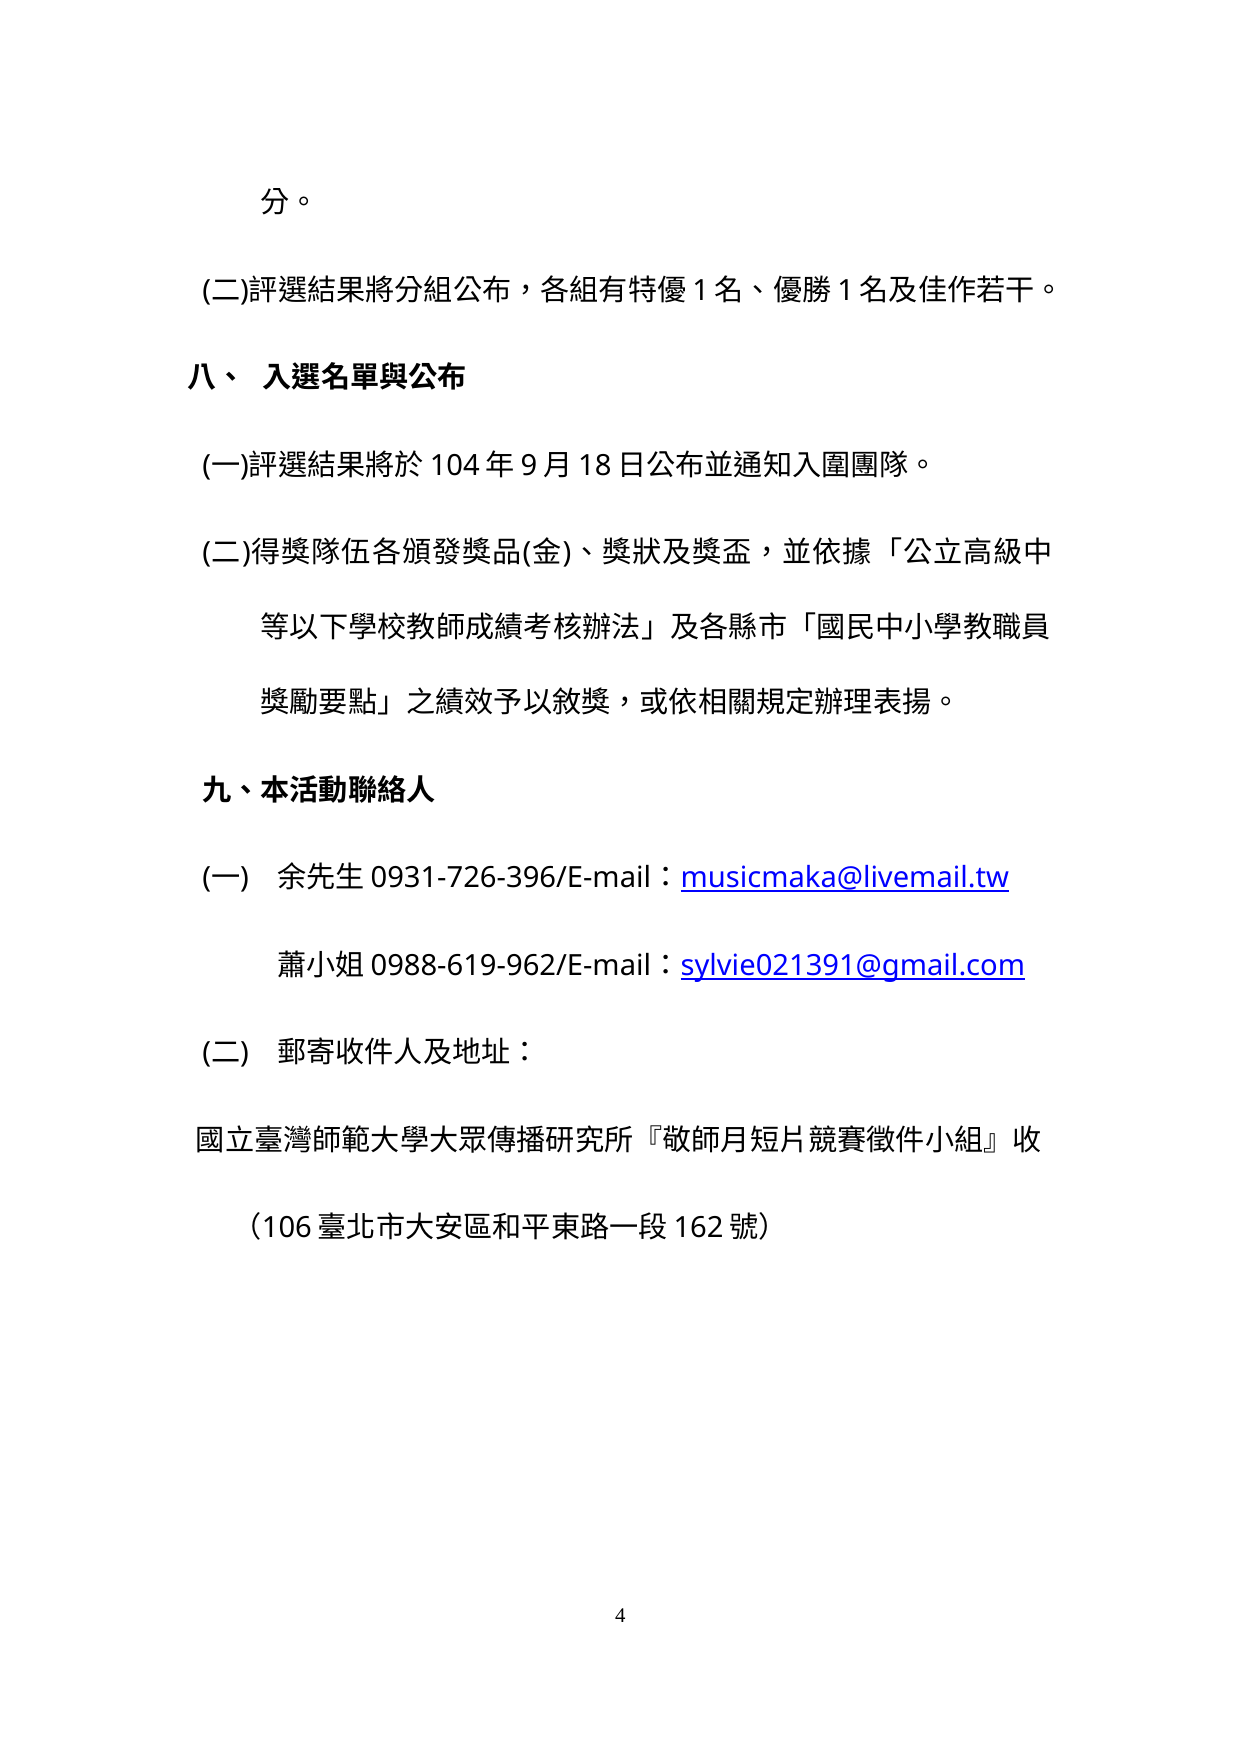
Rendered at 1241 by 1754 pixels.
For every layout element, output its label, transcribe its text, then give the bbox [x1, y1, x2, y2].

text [202, 163, 1053, 238]
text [187, 1188, 1053, 1263]
text 九、本活動聯絡人 [202, 750, 1053, 825]
text 蕭小姐0988-619-962/E-mail：sylvie021391@gmail.com [277, 925, 1053, 1000]
list 余先生0931-726-396/E-mail：musicmaka@livemail.tw [202, 838, 1053, 913]
list 入選名單與公布 [187, 338, 1053, 413]
text 國立臺灣師範大學大眾傳播研究所『敬師月短片競賽徵件小組』收 [173, 1100, 1053, 1175]
list 郵寄收件人及地址： [202, 1013, 1053, 1088]
text (一)評選結果將於104年9月18日公布並通知入圍團隊。 [202, 425, 1053, 500]
text (二)評選結果將分組公布，各組有特優1名、優勝1名及佳作若干。 [202, 250, 1053, 325]
text (二)得獎隊伍各頒發獎品(金)、獎狀及獎盃，並依據「公立高級中等以下學校教師成績考核辦法」及各縣市「國民中小學教職員獎勵要點」之績效予以敘獎，或依相關規定辦理表揚。 [202, 513, 1053, 738]
